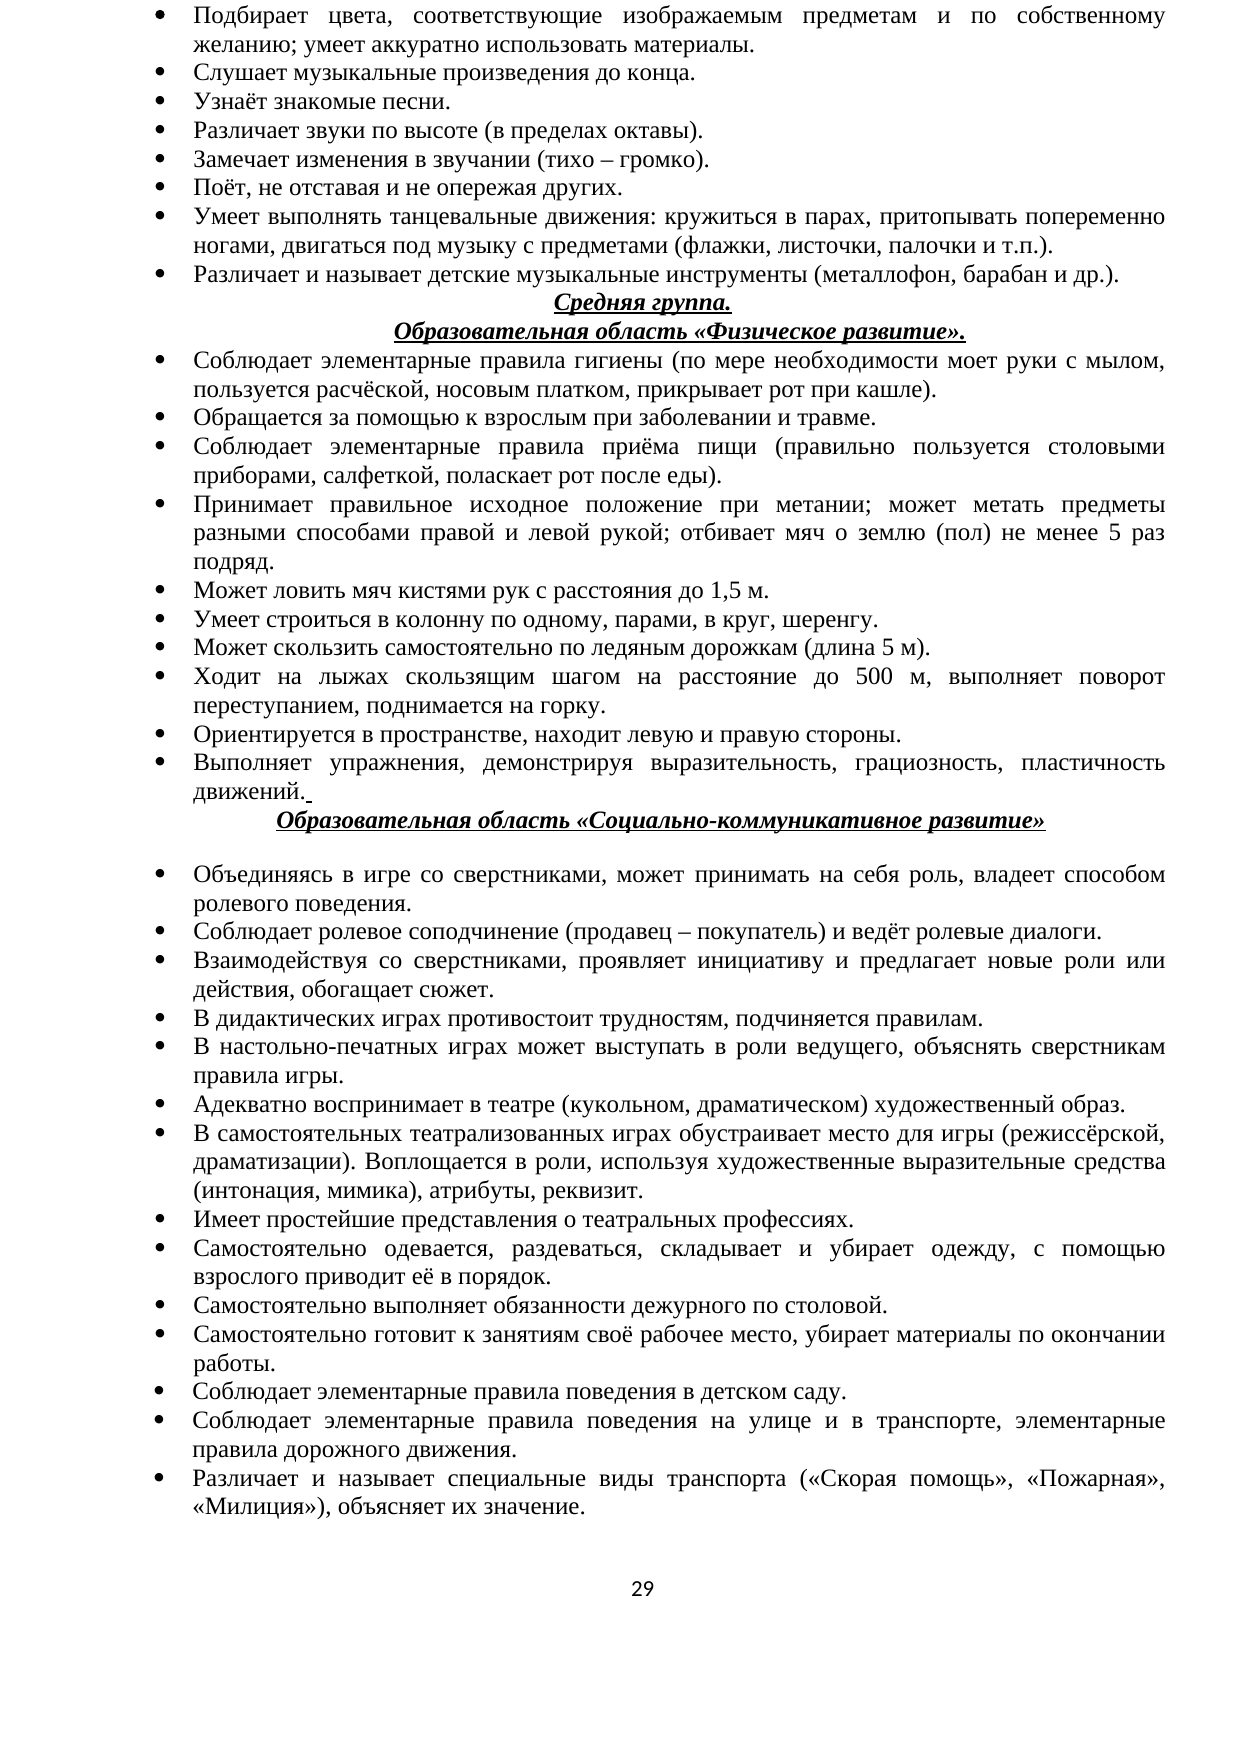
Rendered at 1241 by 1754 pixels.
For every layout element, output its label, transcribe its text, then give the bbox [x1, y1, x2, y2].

list Слушает музыкальные произведения до конца. [156, 57, 1167, 86]
list Объединяясь в игре со сверстниками, может принимать на себя роль, владеет способом ролевого поведения. [156, 859, 1167, 916]
list Самостоятельно готовит к занятиям своё рабочее место, убирает материалы по окончании работы. [156, 1319, 1167, 1376]
list Может скользить самостоятельно по ледяным дорожкам (длина 5 м). [156, 632, 1167, 661]
text Образовательная область «Социально-коммуникативное развитие» [156, 805, 1167, 834]
list Умеет строиться в колонну по одному, парами, в круг, шеренгу. [156, 604, 1167, 632]
list Соблюдает ролевое соподчинение (продавец – покупатель) и ведёт ролевые диалоги. [156, 916, 1167, 945]
list Самостоятельно одевается, раздеваться, складывает и убирает одежду, с помощью взрослого приводит её в порядок. [156, 1233, 1167, 1290]
list Принимает правильное исходное положение при метании; может метать предметы разными способами правой и левой рукой; отбивает мяч о землю (пол) не менее 5 раз подряд. [156, 489, 1167, 575]
list Имеет простейшие представления о театральных профессиях. [156, 1204, 1167, 1233]
list Соблюдает элементарные правила гигиены (по мере необходимости моет руки с мылом, пользуется расчёской, носовым платком, прикрывает рот при кашле). [156, 345, 1167, 402]
list Адекватно воспринимает в театре (кукольном, драматическом) художественный образ. [156, 1089, 1167, 1118]
list Образовательная область «Физическое развитие». [193, 316, 1167, 345]
list Ходит на лыжах скользящим шагом на расстояние до 500 м, выполняет поворот переступанием, поднимается на горку. [156, 661, 1167, 719]
list Поёт, не отставая и не опережая других. [156, 172, 1167, 201]
list Средняя группа. [118, 287, 1167, 316]
list Подбирает цвета, соответствующие изображаемым предметам и по собственному желанию; умеет аккуратно использовать материалы. [156, 0, 1167, 57]
list Соблюдает элементарные правила поведения на улице и в транспорте, элементарные правила дорожного движения. [154, 1405, 1167, 1463]
list В настольно-печатных играх может выступать в роли ведущего, объяснять сверстникам правила игры. [156, 1031, 1167, 1089]
list Умеет выполнять танцевальные движения: кружиться в парах, притопывать попеременно ногами, двигаться под музыку с предметами (флажки, листочки, палочки и т.п.). [156, 201, 1167, 259]
list Соблюдает элементарные правила поведения в детском саду. [154, 1376, 1167, 1405]
list Выполняет упражнения, демонстрируя выразительность, грациозность, пластичность движений. [156, 747, 1167, 805]
list Ориентируется в пространстве, находит левую и правую стороны. [156, 719, 1167, 747]
list В дидактических играх противостоит трудностям, подчиняется правилам. [156, 1003, 1167, 1031]
list Соблюдает элементарные правила приёма пищи (правильно пользуется столовыми приборами, салфеткой, поласкает рот после еды). [156, 431, 1167, 489]
list Различает звуки по высоте (в пределах октавы). [156, 115, 1167, 144]
list Обращается за помощью к взрослым при заболевании и травме. [156, 402, 1167, 431]
list Самостоятельно выполняет обязанности дежурного по столовой. [156, 1290, 1167, 1319]
list Взаимодействуя со сверстниками, проявляет инициативу и предлагает новые роли или действия, обогащает сюжет. [156, 945, 1167, 1003]
list Может ловить мяч кистями рук с расстояния до 1,5 м. [156, 575, 1167, 604]
list Различает и называет специальные виды транспорта («Скорая помощь», «Пожарная», «Милиция»), объясняет их значение. [154, 1463, 1167, 1520]
list Замечает изменения в звучании (тихо – громко). [156, 144, 1167, 172]
list В самостоятельных театрализованных играх обустраивает место для игры (режиссёрской, драматизации). Воплощается в роли, используя художественные выразительные средства (интонация, мимика), атрибуты, реквизит. [156, 1118, 1167, 1204]
list Различает и называет детские музыкальные инструменты (металлофон, барабан и др.). [156, 259, 1167, 287]
list Узнаёт знакомые песни. [156, 86, 1167, 115]
